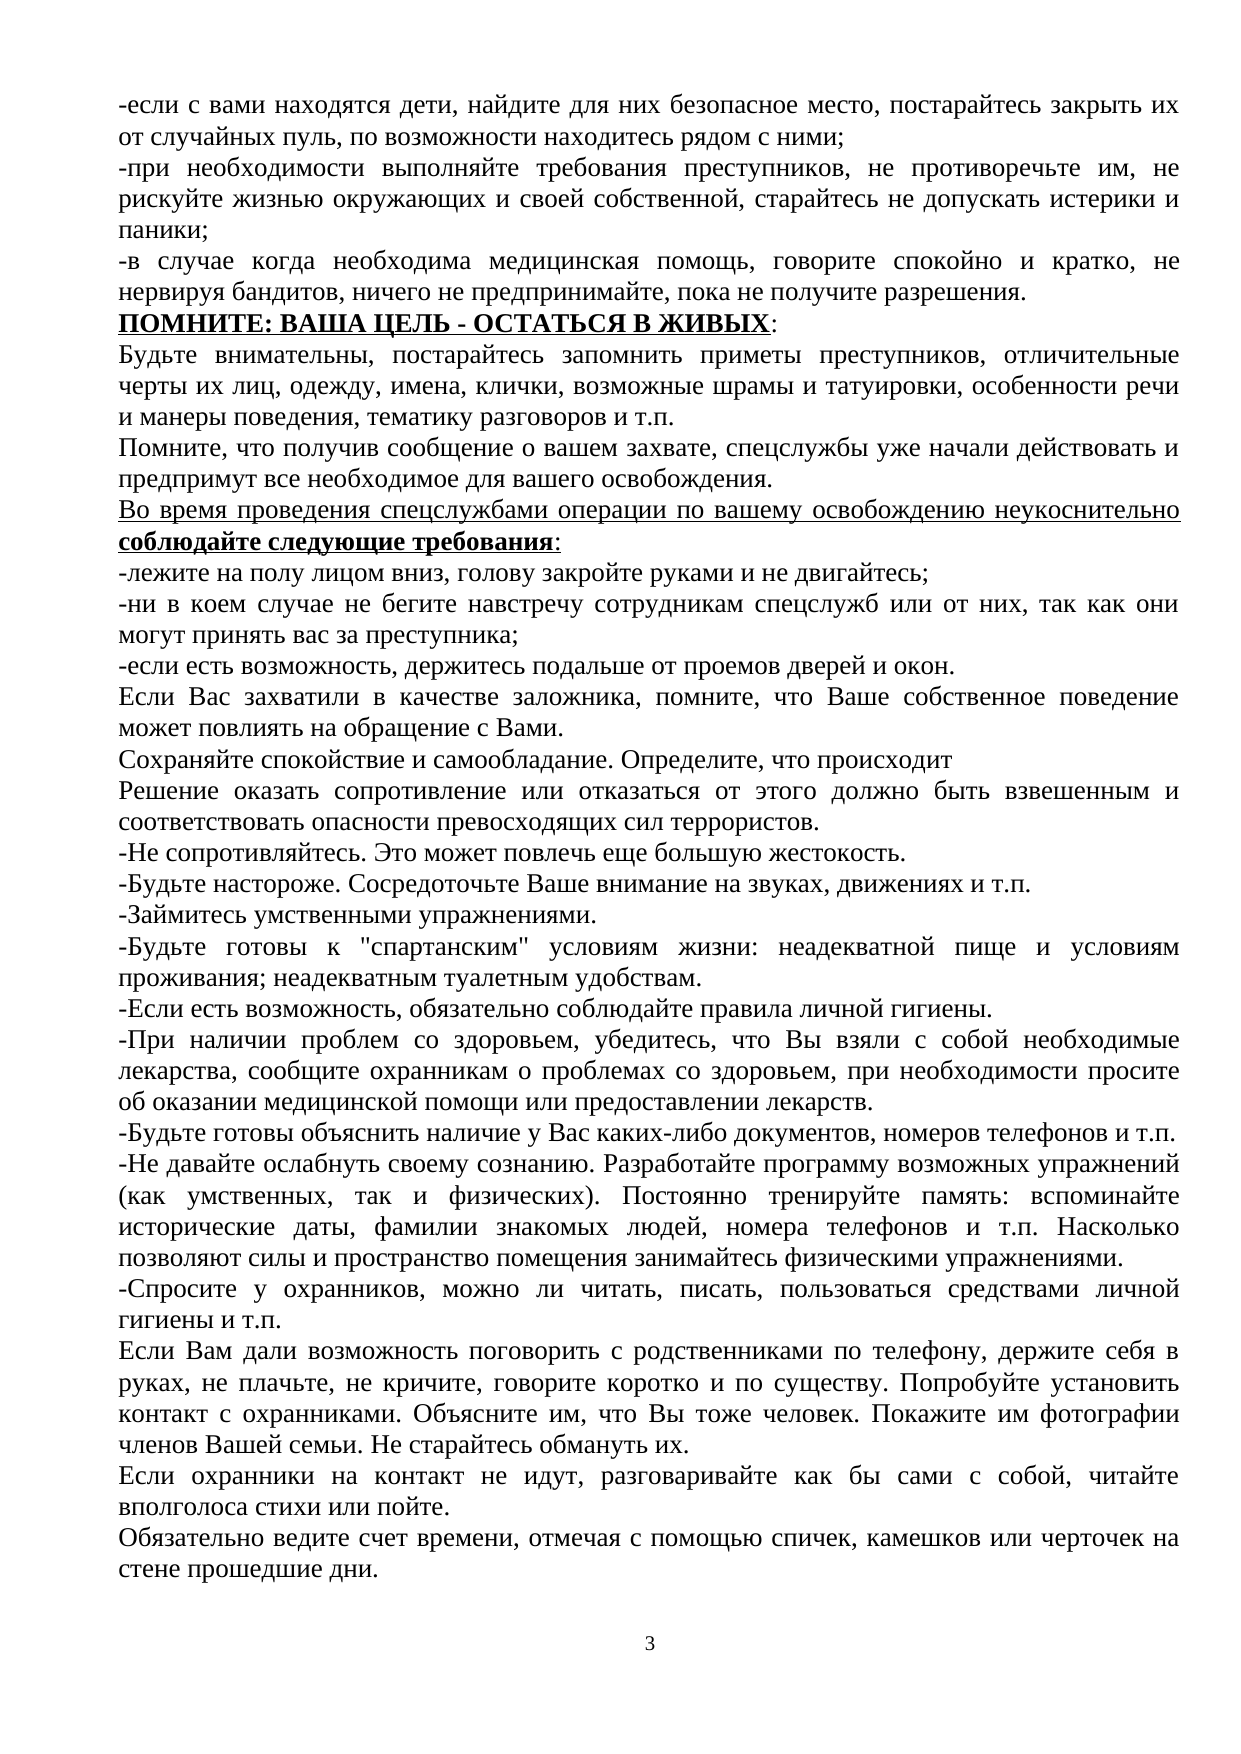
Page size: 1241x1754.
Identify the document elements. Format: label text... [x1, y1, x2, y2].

text -Будьте настороже. Сосредоточьте Ваше внимание на звуках, движениях и т.п. [118, 867, 1181, 898]
text -Не давайте ослабнуть своему сознанию. Разработайте программу возможных упражнений (как умственных, так и физических). Постоянно тренируйте память: вспоминайте исторические даты, фамилии знакомых людей, номера телефонов и т.п. Насколько позволяют силы и пространство помещения занимайтесь физическими упражнениями. [118, 1148, 1181, 1272]
text Если охранники на контакт не идут, разговаривайте как бы сами с собой, читайте вполголоса стихи или пойте. [118, 1459, 1181, 1521]
text Если Вас захватили в качестве заложника, помните, что Ваше собственное поведение может повлиять на обращение с Вами. [118, 680, 1181, 743]
text ПОМНИТЕ: ВАША ЦЕЛЬ - ОСТАТЬСЯ В ЖИВЫХ: [118, 307, 1181, 338]
text -Займитесь умственными упражнениями. [118, 898, 1181, 929]
text Во время проведения спецслужбами операции по вашему освобождению неукоснительно соблюдайте следующие требования: [118, 522, 1181, 556]
text Обязательно ведите счет времени, отмечая с помощью спичек, камешков или черточек на стене прошедшие дни. [118, 1521, 1181, 1584]
text Сохраняйте спокойствие и самообладание. Определите, что происходит [118, 743, 1181, 774]
text Во время проведения спецслужбами операции по вашему освобождению неукоснительно соблюдайте следующие требования: [118, 493, 1181, 521]
text -ни в коем случае не бегите навстречу сотрудникам спецслужб или от них, так как они могут принять вас за преступника; [118, 587, 1181, 649]
text -Будьте готовы объяснить наличие у Вас каких-либо документов, номеров телефонов и т.п. [118, 1116, 1181, 1148]
text -Не сопротивляйтесь. Это может повлечь еще большую жестокость. [118, 836, 1181, 867]
text -Будьте готовы к "спартанским" условиям жизни: неадекватной пище и условиям проживания; неадекватным туалетным удобствам. [118, 929, 1181, 992]
text Будьте внимательны, постарайтесь запомнить приметы преступников, отличительные черты их лиц, одежду, имена, клички, возможные шрамы и татуировки, особенности речи и манеры поведения, тематику разговоров и т.п. [118, 338, 1181, 431]
text -при необходимости выполняйте требования преступников, не противоречьте им, не рискуйте жизнью окружающих и своей собственной, старайтесь не допускать истерики и паники; [118, 151, 1181, 244]
text Если Вам дали возможность поговорить с родственниками по телефону, держите себя в руках, не плачьте, не кричите, говорите коротко и по существу. Попробуйте установить контакт с охранниками. Объясните им, что Вы тоже человек. Покажите им фотографии членов Вашей семьи. Не старайтесь обмануть их. [118, 1334, 1181, 1459]
text -При наличии проблем со здоровьем, убедитесь, что Вы взяли с собой необходимые лекарства, сообщите охранникам о проблемах со здоровьем, при необходимости просите об оказании медицинской помощи или предоставлении лекарств. [118, 1023, 1181, 1116]
text Решение оказать сопротивление или отказаться от этого должно быть взвешенным и соответствовать опасности превосходящих сил террористов. [118, 774, 1181, 836]
text -лежите на полу лицом вниз, голову закройте руками и не двигайтесь; [118, 556, 1181, 587]
text -если с вами находятся дети, найдите для них безопасное место, постарайтесь закрыть их от случайных пуль, по возможности находитесь рядом с ними; [118, 89, 1181, 151]
text -Спросите у охранников, можно ли читать, писать, пользоваться средствами личной гигиены и т.п. [118, 1272, 1181, 1334]
text -в случае когда необходима медицинская помощь, говорите спокойно и кратко, не нервируя бандитов, ничего не предпринимайте, пока не получите разрешения. [118, 244, 1181, 307]
text Помните, что получив сообщение о вашем захвате, спецслужбы уже начали действовать и предпримут все необходимое для вашего освобождения. [118, 431, 1181, 493]
text -Если есть возможность, обязательно соблюдайте правила личной гигиены. [118, 992, 1181, 1023]
text -если есть возможность, держитесь подальше от проемов дверей и окон. [118, 649, 1181, 680]
